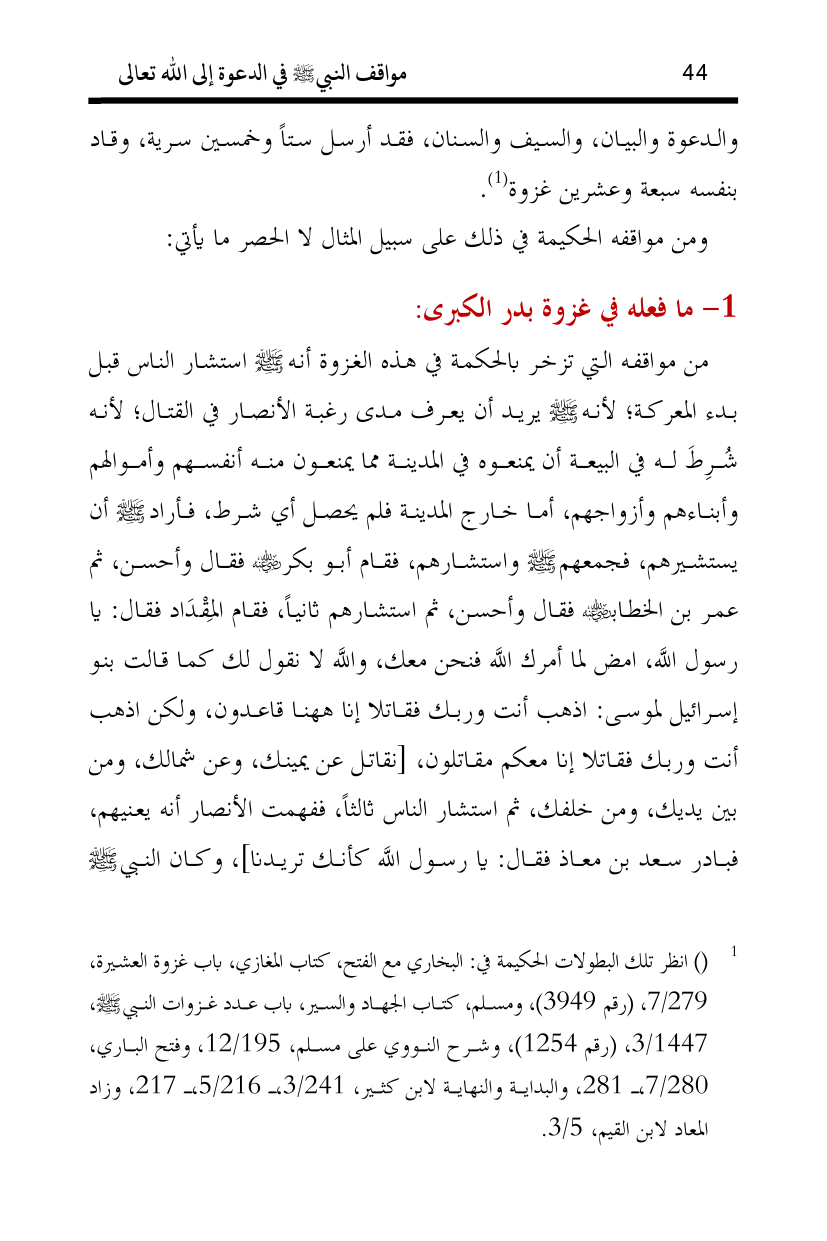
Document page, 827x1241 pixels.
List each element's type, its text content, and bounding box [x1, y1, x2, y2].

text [89, 115, 738, 215]
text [89, 338, 738, 885]
text 1- ما فعله في غزوة بدر الكبرى: [89, 283, 738, 338]
text ومن مواقفه الحكيمة في ذلك على سبيل المثال لا الحصر ما يأتي: [89, 215, 738, 264]
